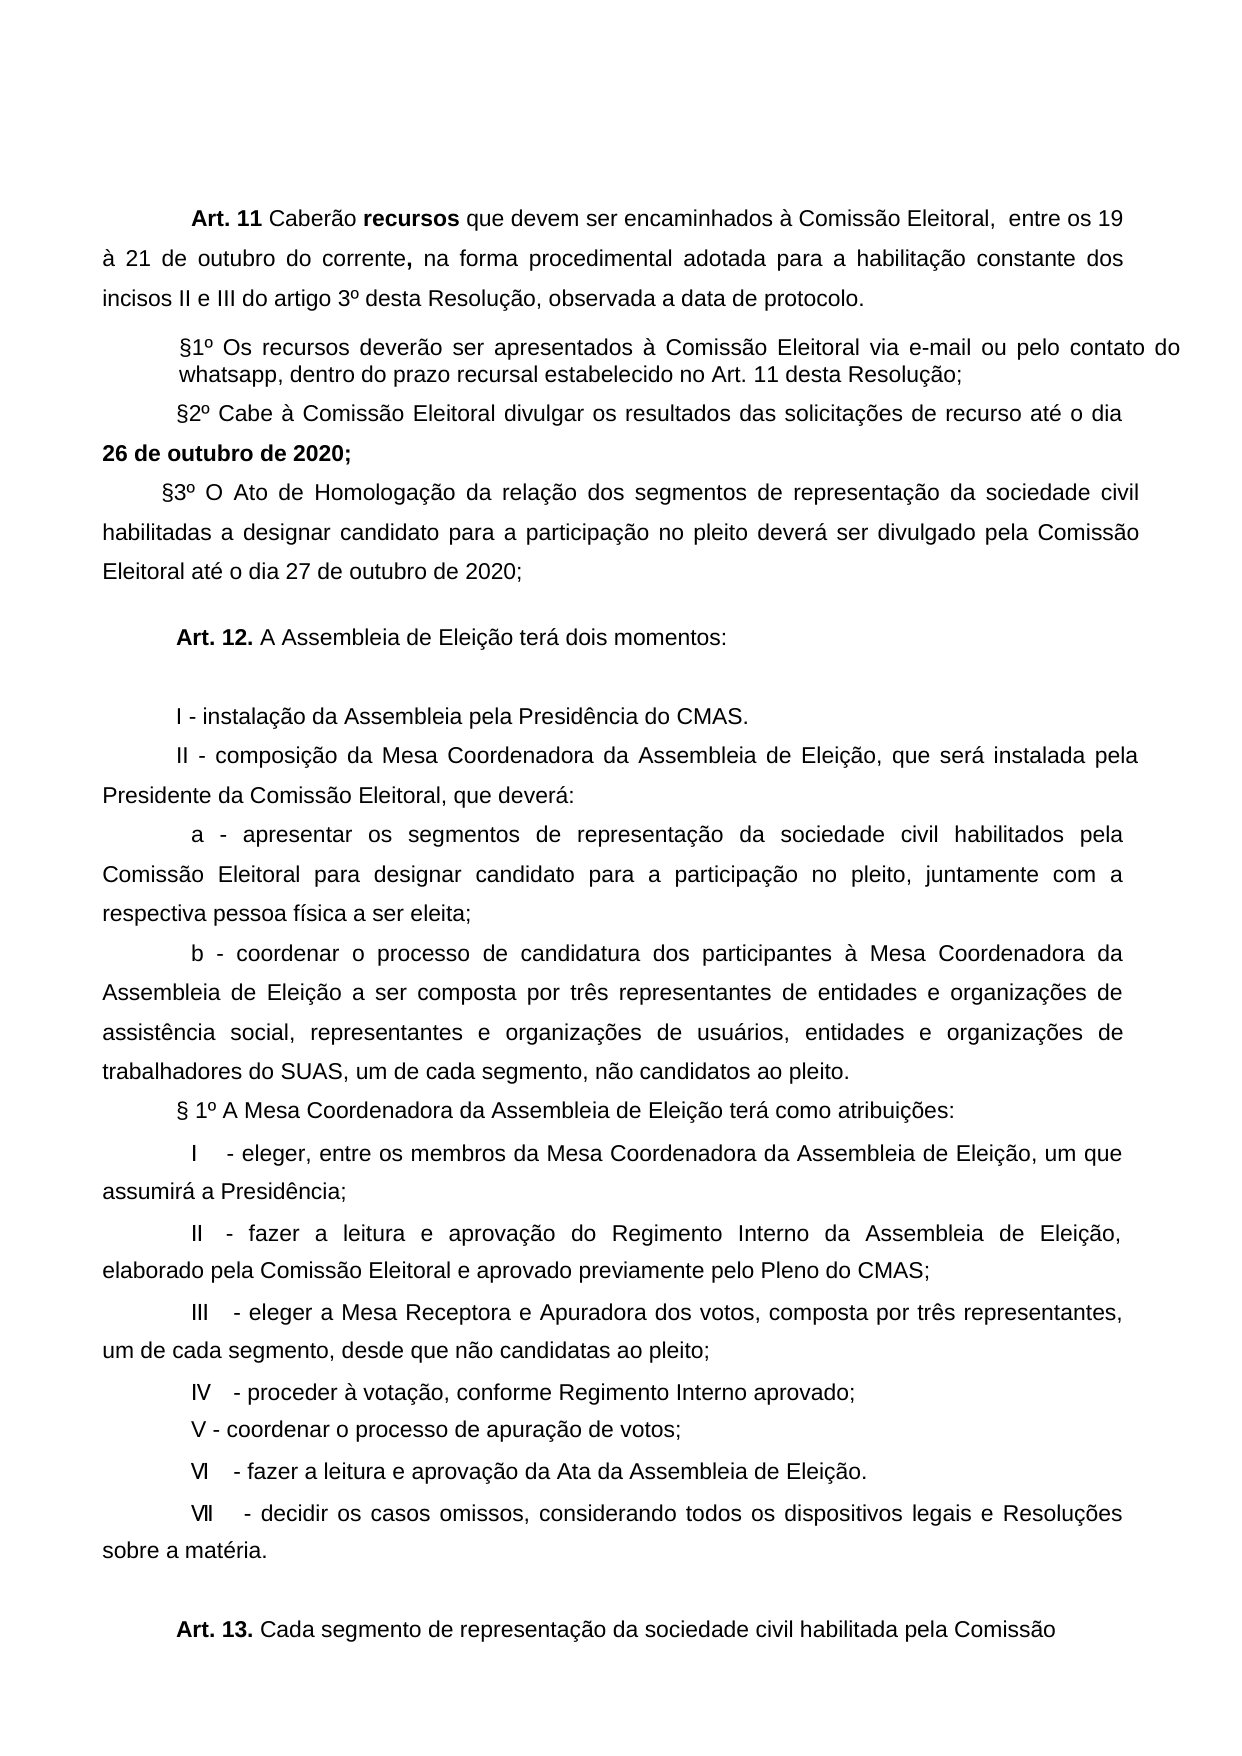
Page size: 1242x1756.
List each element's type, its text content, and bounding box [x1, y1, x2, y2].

list - apresentar os segmentos de representação da sociedade civil habilitados pela Comissão Eleitoral para designar candidato para a participação no pleito, juntamente com a respectiva pessoa física a ser eleita; [102, 821, 1124, 927]
list - proceder à votação, conforme Regimento Interno aprovado; V - coordenar o processo de apuração de votos; [191, 1376, 856, 1442]
list - instalação da Assembleia pela Presidência do CMAS. [176, 703, 1181, 729]
list - fazer a leitura e aprovação da Ata da Assembleia de Eleição. [191, 1455, 1181, 1486]
list - coordenar o processo de candidatura dos participantes à Mesa Coordenadora da Assembleia de Eleição a ser composta por três representantes de entidades e organizações de assistência social, representantes e organizações de usuários, entidades e organizações de trabalhadores do SUAS, um de cada segmento, não candidatos ao pleito. [102, 940, 1124, 1085]
text §3º O Ato de Homologação da relação dos segmentos de representação da sociedade civil habilitadas a designar candidato para a participação no pleito deverá ser divulgado pela Comissão Eleitoral até o dia 27 de outubro de 2020; [102, 479, 1140, 584]
text §2º Cabe à Comissão Eleitoral divulgar os resultados das solicitações de recurso até o dia 26 de outubro de 2020; [102, 400, 1124, 466]
list - fazer a leitura e aprovação do Regimento Interno da Assembleia de Eleição, elaborado pela Comissão Eleitoral e aprovado previamente pelo Pleno do CMAS; [102, 1217, 1123, 1283]
list - composição da Mesa Coordenadora da Assembleia de Eleição, que será instalada pela Presidente da Comissão Eleitoral, que deverá: [102, 742, 1140, 808]
text §1º Os recursos deverão ser apresentados à Comissão Eleitoral via e-mail ou pelo contato do whatsapp, dentro do prazo recursal estabelecido no Art. 11 desta Resolução; [179, 334, 1181, 387]
list - eleger, entre os membros da Mesa Coordenadora da Assembleia de Eleição, um que assumirá a Presidência; [102, 1137, 1123, 1204]
text Art. 11 Caberão recursos que devem ser encaminhados à Comissão Eleitoral, entre os 19 à 21 de outubro do corrente, na forma procedimental adotada para a habilitação constante dos incisos II e III do artigo 3º desta Resolução, observada a data de protocolo. [102, 205, 1124, 311]
text § 1º A Mesa Coordenadora da Assembleia de Eleição terá como atribuições: [176, 1098, 1181, 1124]
list - decidir os casos omissos, considerando todos os dispositivos legais e Resoluções sobre a matéria. [102, 1497, 1123, 1564]
text Art. 13. Cada segmento de representação da sociedade civil habilitada pela Comissão [176, 1616, 1181, 1642]
text Art. 12. A Assembleia de Eleição terá dois momentos: [176, 623, 1181, 650]
list - eleger a Mesa Receptora e Apuradora dos votos, composta por três representantes, um de cada segmento, desde que não candidatas ao pleito; [102, 1296, 1123, 1363]
